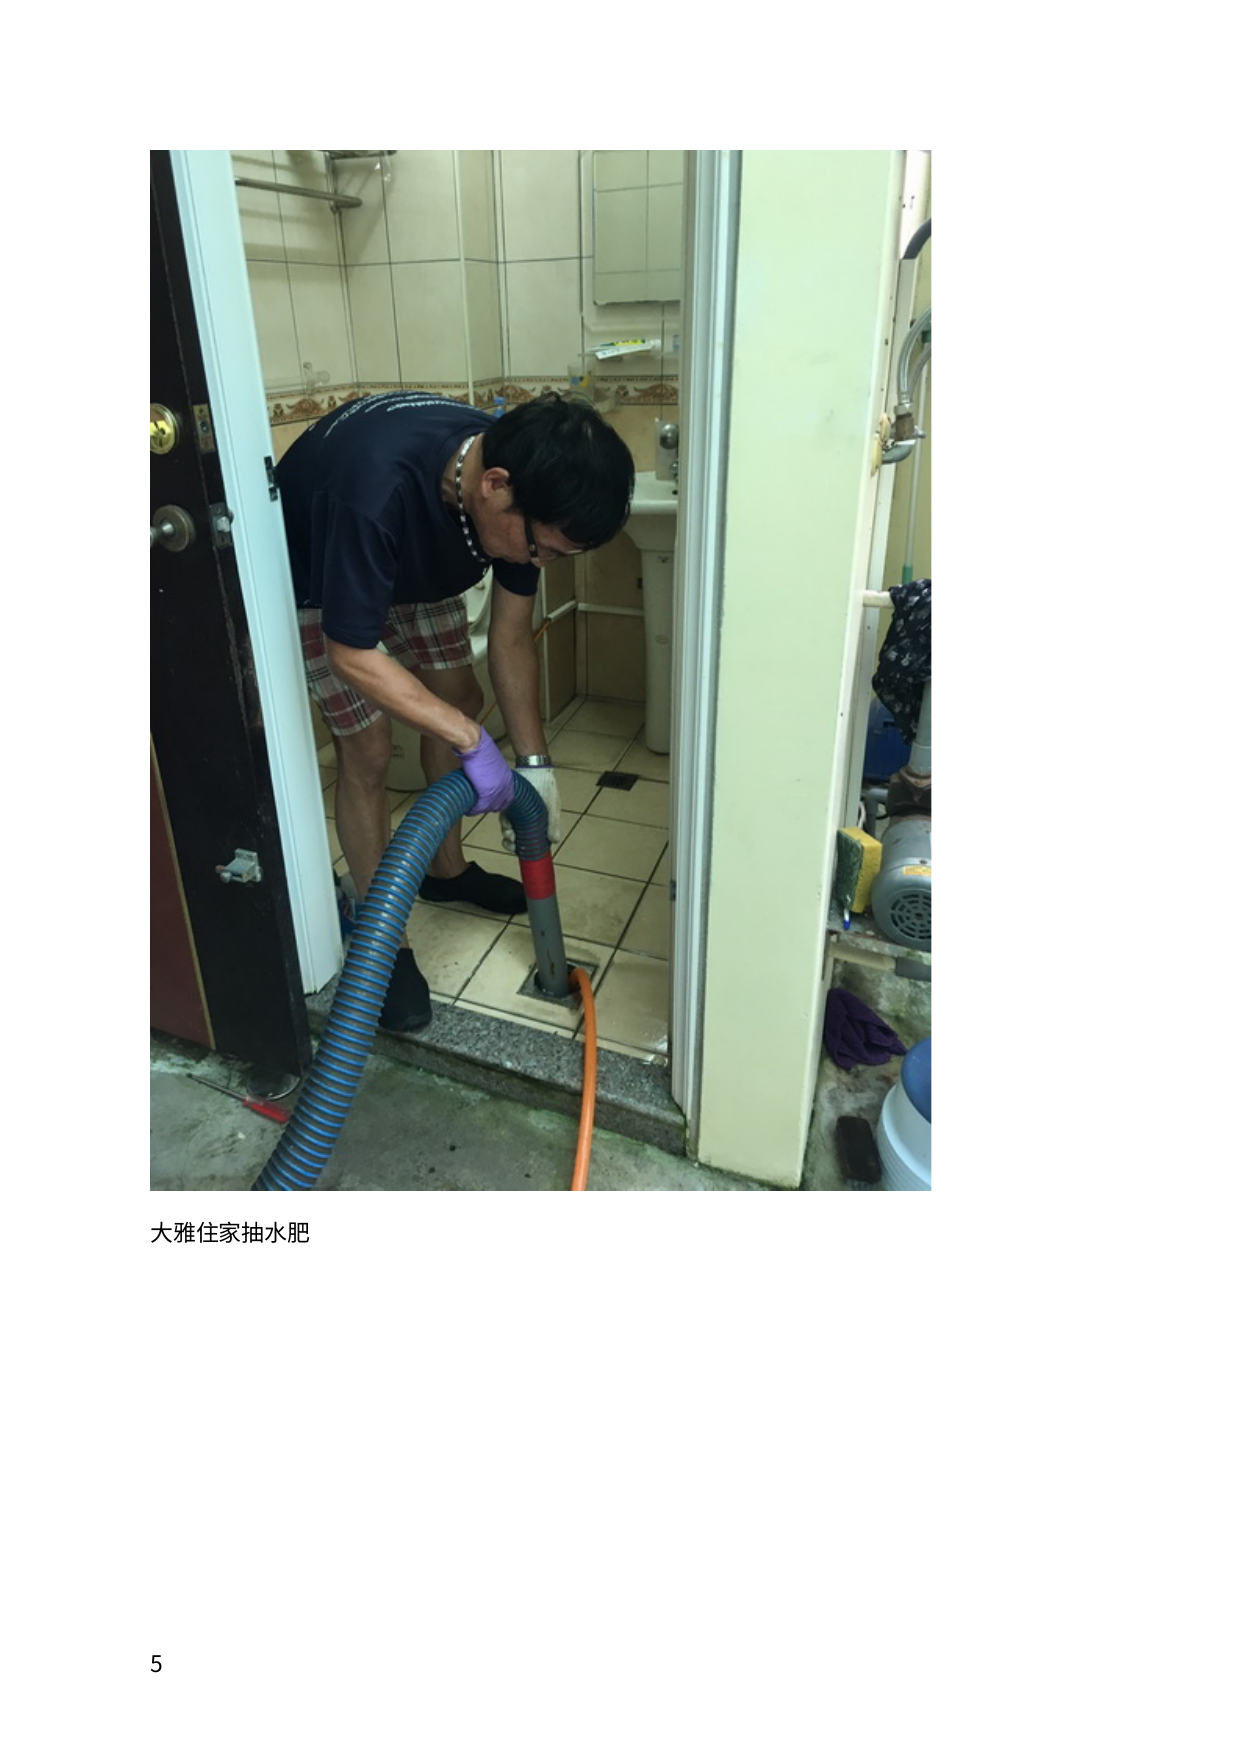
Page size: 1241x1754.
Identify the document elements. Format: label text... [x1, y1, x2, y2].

text 大雅住家抽水肥 [150, 1214, 1090, 1248]
picture [150, 150, 932, 1191]
